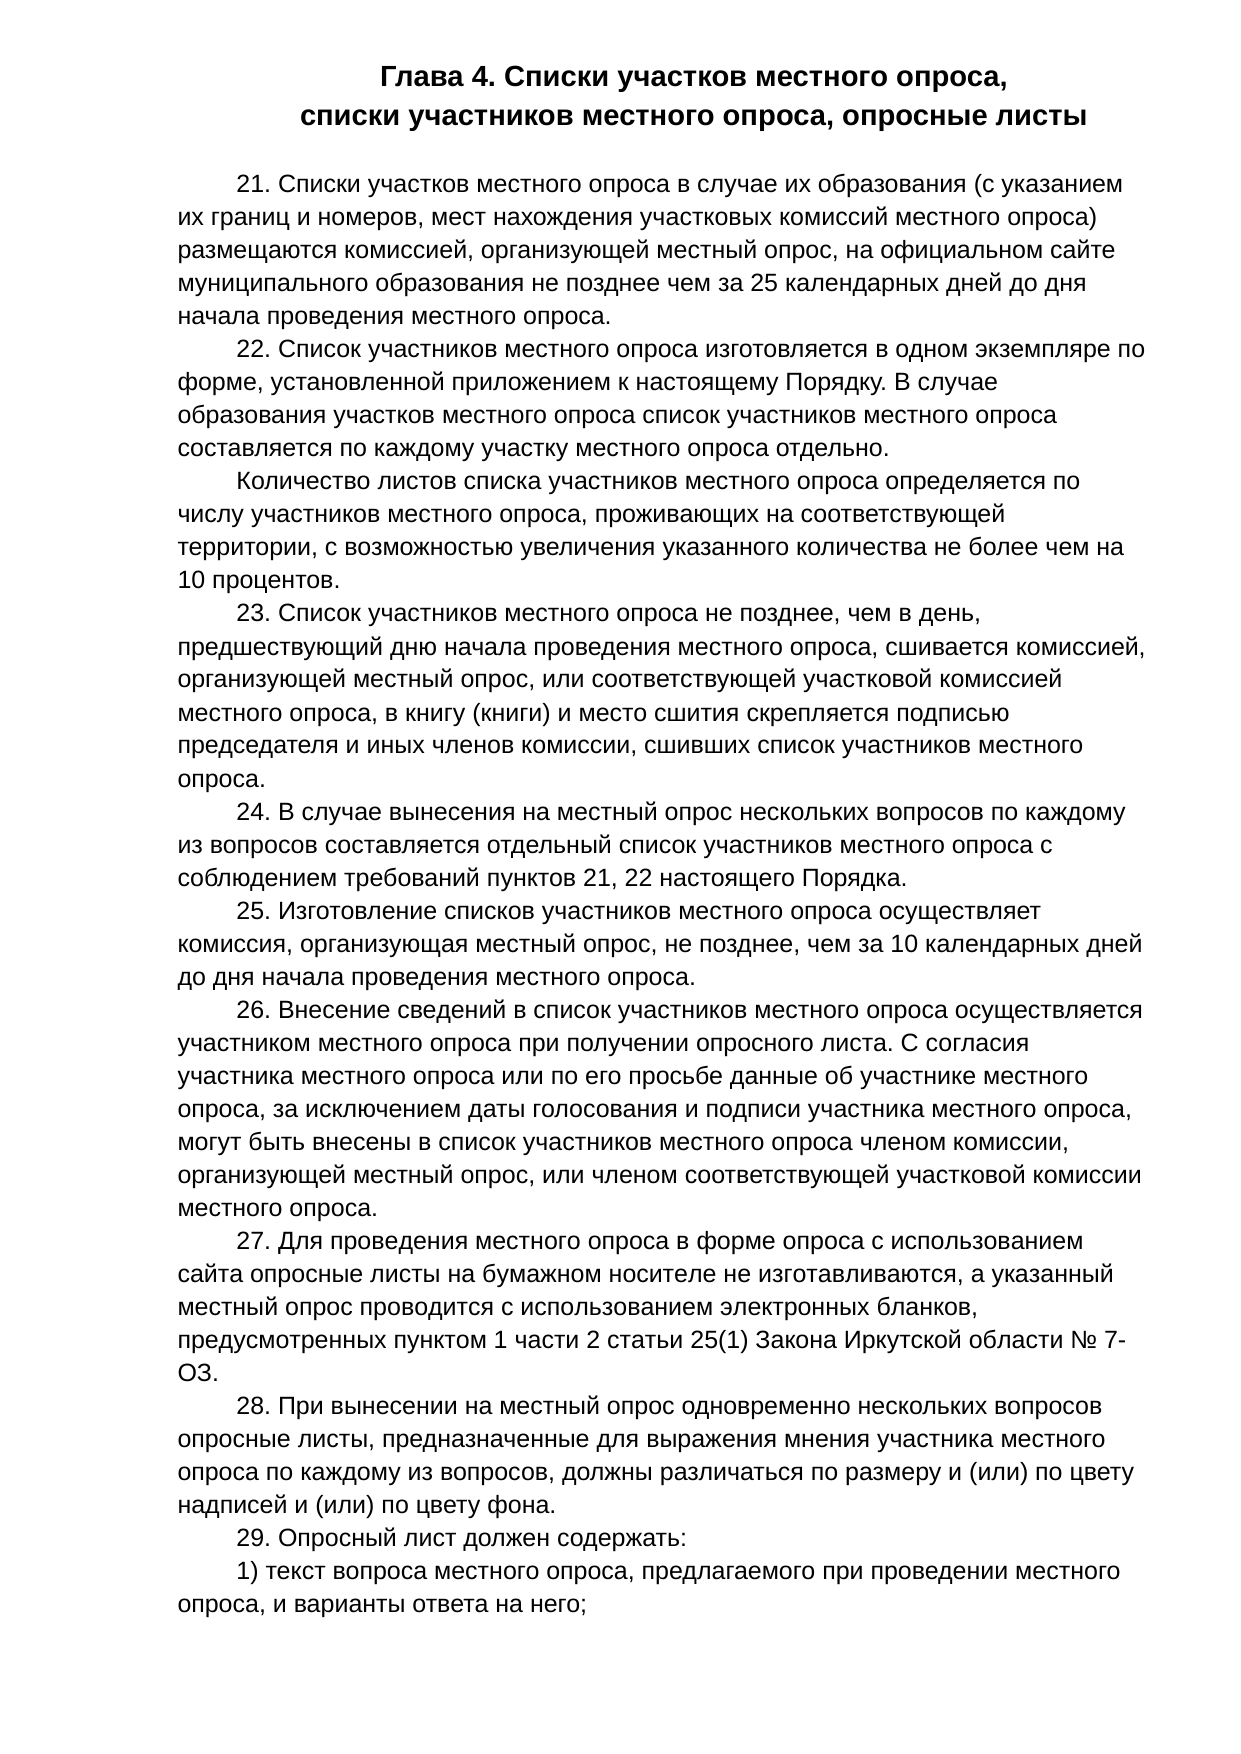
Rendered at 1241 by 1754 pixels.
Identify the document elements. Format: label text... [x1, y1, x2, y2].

text 22. Список участников местного опроса изготовляется в одном экземпляре по форме, установленной приложением к настоящему Порядку. В случае образования участков местного опроса список участников местного опроса составляется по каждому участку местного опроса отдельно. [177, 334, 1152, 462]
text 27. Для проведения местного опроса в форме опроса с использованием сайта опросные листы на бумажном носителе не изготавливаются, а указанный местный опрос проводится с использованием электронных бланков, предусмотренных пунктом 1 части 2 статьи 25(1) Закона Иркутской области № 7-ОЗ. [177, 1226, 1152, 1387]
text 26. Внесение сведений в список участников местного опроса осуществляется участником местного опроса при получении опросного листа. С согласия участника местного опроса или по его просьбе данные об участнике местного опроса, за исключением даты голосования и подписи участника местного опроса, могут быть внесены в список участников местного опроса членом комиссии, организующей местный опрос, или членом соответствующей участковой комиссии местного опроса. [177, 995, 1152, 1222]
text 25. Изготовление списков участников местного опроса осуществляет комиссия, организующая местный опрос, не позднее, чем за 10 календарных дней до дня начала проведения местного опроса. [177, 896, 1152, 990]
text 23. Список участников местного опроса не позднее, чем в день, предшествующий дню начала проведения местного опроса, сшивается комиссией, организующей местный опрос, или соответствующей участковой комиссией местного опроса, в книгу (книги) и место сшития скрепляется подписью председателя и иных членов комиссии, сшивших список участников местного опроса. [177, 598, 1152, 792]
text 24. В случае вынесения на местный опрос нескольких вопросов по каждому из вопросов составляется отдельный список участников местного опроса с соблюдением требований пунктов 21, 22 настоящего Порядка. [177, 797, 1152, 891]
text Количество листов списка участников местного опроса определяется по числу участников местного опроса, проживающих на соответствующей территории, с возможностью увеличения указанного количества не более чем на 10 процентов. [177, 466, 1152, 594]
text 1) текст вопроса местного опроса, предлагаемого при проведении местного опроса, и варианты ответа на него; [177, 1556, 1152, 1618]
text 21. Списки участков местного опроса в случае их образования (с указанием их границ и номеров, мест нахождения участковых комиссий местного опроса) размещаются комиссией, организующей местный опрос, на официальном сайте муниципального образования не позднее чем за 25 календарных дней до дня начала проведения местного опроса. [177, 169, 1152, 330]
text списки участников местного опроса, опросные листы [177, 98, 1152, 131]
text 28. При вынесении на местный опрос одновременно нескольких вопросов опросные листы, предназначенные для выражения мнения участника местного опроса по каждому из вопросов, должны различаться по размеру и (или) по цвету надписей и (или) по цвету фона. [177, 1391, 1152, 1519]
text 29. Опросный лист должен содержать: [177, 1523, 1152, 1552]
text Глава 4. Списки участков местного опроса, [177, 59, 1152, 93]
